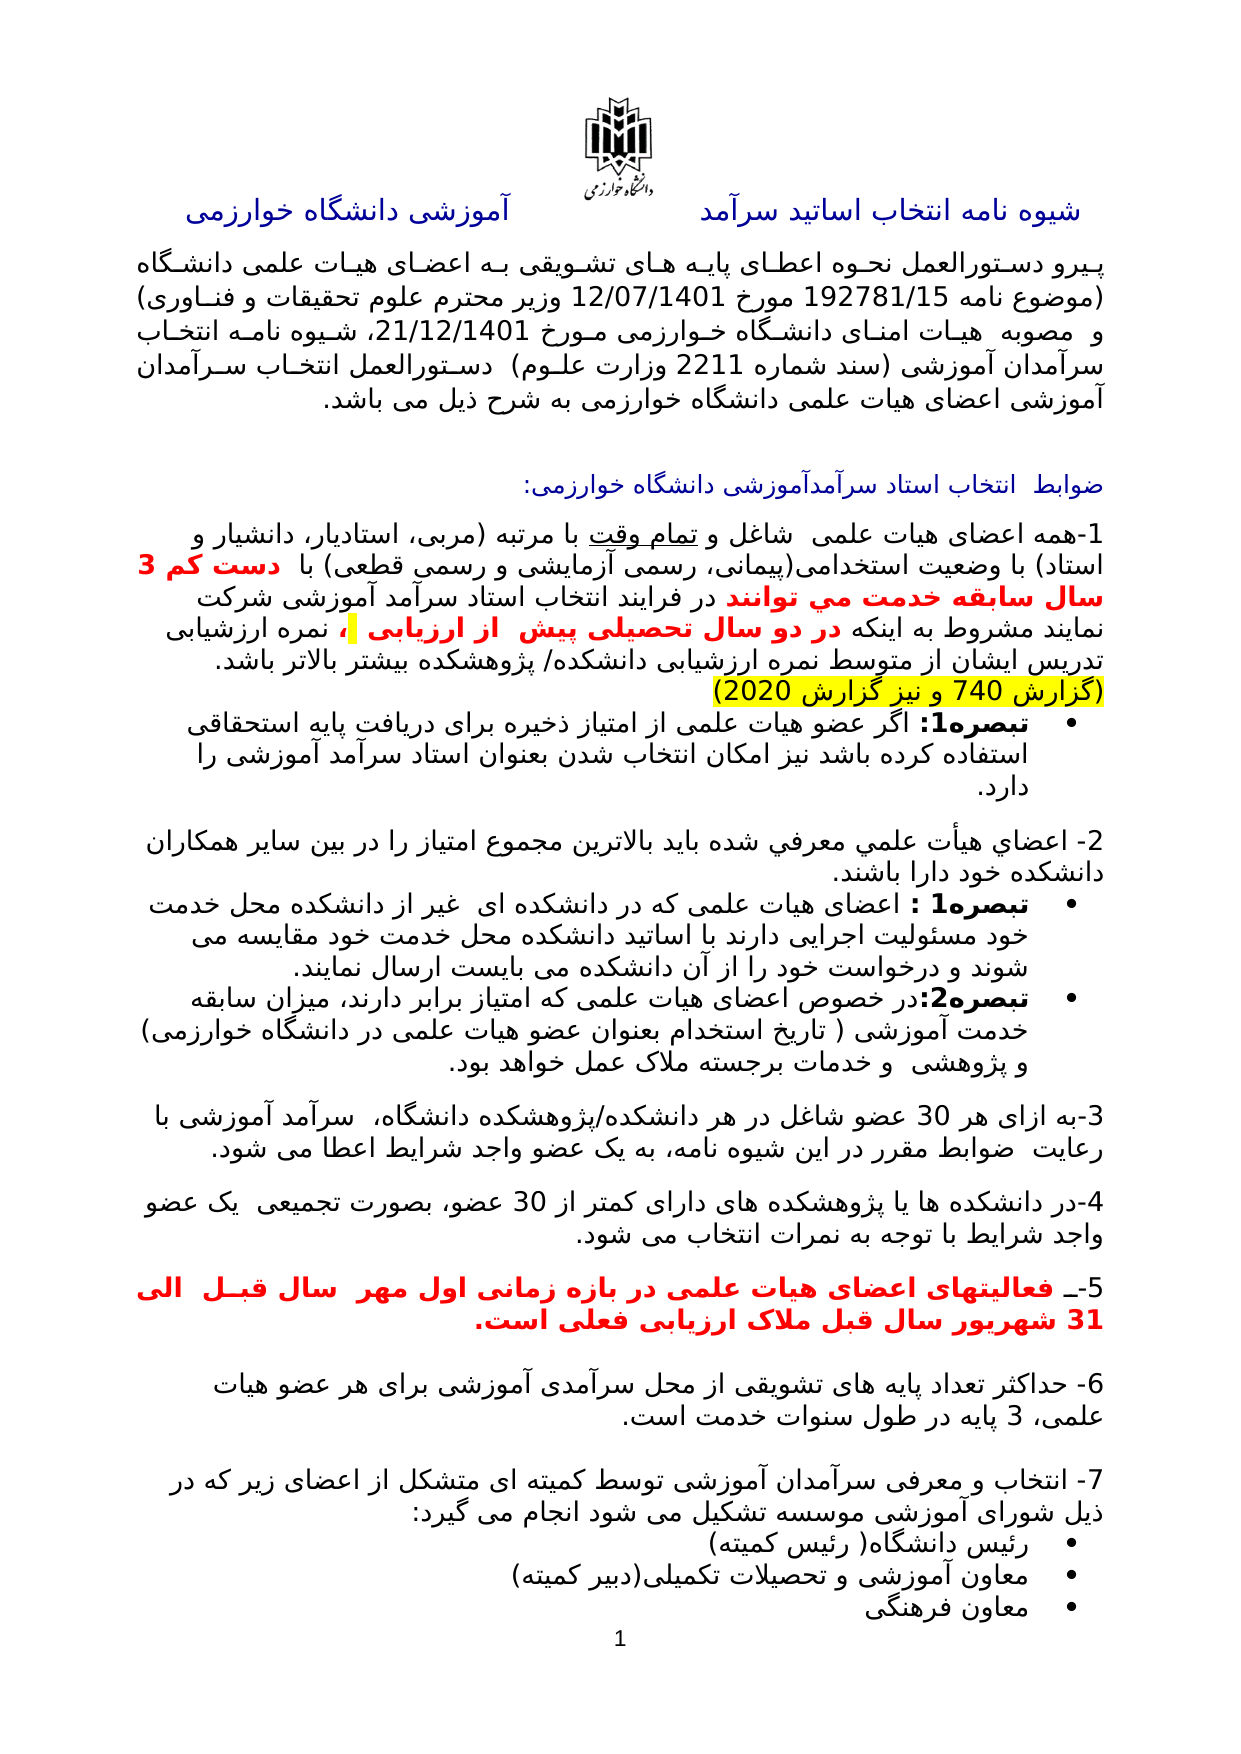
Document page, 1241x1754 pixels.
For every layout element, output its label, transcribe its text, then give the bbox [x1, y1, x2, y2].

text 5- فعالیتهای اعضای هیات علمی در بازه زمانی اول مهر سال قبل الی 31 شهریور سال قبل ملاک ارزیابی فعلی است. [136, 1272, 1104, 1336]
text 4-در دانشکده ها یا پژوهشکده های دارای کمتر از 30 عضو، بصورت تجمیعی یک عضو واجد شرایط با توجه به نمرات انتخاب می شود. [136, 1186, 1104, 1249]
text ضوابط انتخاب استاد سرآمدآموزشی دانشگاه خوارزمی: [136, 470, 1104, 499]
text 7- انتخاب و معرفی سرآمدان آموزشی توسط کمیته ای متشکل از اعضای زیر که در ذیل شورای آموزشی موسسه تشکیل می شود انجام می گیرد: [136, 1465, 1104, 1528]
list تبصره2:در خصوص اعضای هیات علمی که امتیاز برابر دارند، میزان سابقه خدمت آموزشی ( تاریخ استخدام بعنوان عضو هیات علمی در دانشگاه خوارزمی) و پژوهشی و خدمات برجسته ملاک عمل خواهد بود. [136, 983, 1067, 1077]
text 6- حداکثر تعداد پایه های تشویقی از محل سرآمدی آموزشی برای هر عضو هیات علمی، 3 پایه در طول سنوات خدمت است. [136, 1368, 1104, 1432]
list تبصره1 : اعضای هیات علمی که در دانشکده ای غیر از دانشکده محل خدمت خود مسئولیت اجرایی دارند با اساتید دانشکده محل خدمت خود مقایسه می شوند و درخواست خود را از آن دانشکده می بایست ارسال نمایند. [136, 888, 1067, 983]
text 3-به ازای هر 30 عضو شاغل در هر دانشکده/پژوهشکده دانشگاه، سرآمد آموزشی با رعایت ضوابط مقرر در این شیوه نامه، به یک عضو واجد شرایط اعطا می شود. [136, 1100, 1104, 1163]
list معاون فرهنگی [136, 1591, 1067, 1622]
text 2- اعضاي هيأت علمي معرفي شده بايد بالاترین مجموع امتیاز را در بین سایر همکاران دانشکده خود دارا باشند. [136, 825, 1104, 888]
text پیرو دستورالعمل نحوه اعطای پایه های تشویقی به اعضای هیات علمی دانشگاه (موضوع نامه 192781/15 مورخ 12/07/1401 وزیر محترم علوم تحقیقات و فناوری) و مصوبه هیات امنای دانشگاه خوارزمی مورخ 21/12/1401، شیوه نامه انتخاب سرآمدان آموزشی (سند شماره 2211 وزارت علوم) دستورالعمل انتخاب سرآمدان آموزشی اعضای هیات علمی دانشگاه خوارزمی به شرح ذیل می باشد. [136, 247, 1104, 415]
list معاون آموزشی و تحصیلات تکمیلی(دبیر کمیته) [136, 1559, 1067, 1591]
list تبصره1: اگر عضو هیات علمی از امتیاز ذخیره برای دریافت پایه استحقاقی استفاده کرده باشد نیز امکان انتخاب شدن بعنوان استاد سرآمد آموزشی را دارد. [136, 707, 1067, 802]
text 1-همه اعضای هیات علمی شاغل و تمام وقت با مرتبه (مربی، استادیار، دانشیار و استاد) با وضعیت استخدامی(پیمانی، رسمی آزمایشی و رسمی قطعی) با دست کم 3 سال سابقه خدمت مي توانند در فرايند انتخاب استاد سرآمد آموزشی شرکت نمايند مشروط به اینکه در دو سال تحصیلی پیش از ارزیابی ، نمره ارزشیابی تدریس ایشان از متوسط نمره ارزشیابی دانشکده/ پژوهشکده بیشتر بالاتر باشد. (گزارش 740 و نیز گزارش 2020) [136, 518, 1104, 707]
text شیوه نامه انتخاب اساتید سرآمد آموزشی دانشگاه خوارزمی [136, 194, 1104, 228]
picture [576, 94, 658, 204]
list رئیس دانشگاه( رئیس کمیته) [136, 1528, 1067, 1559]
